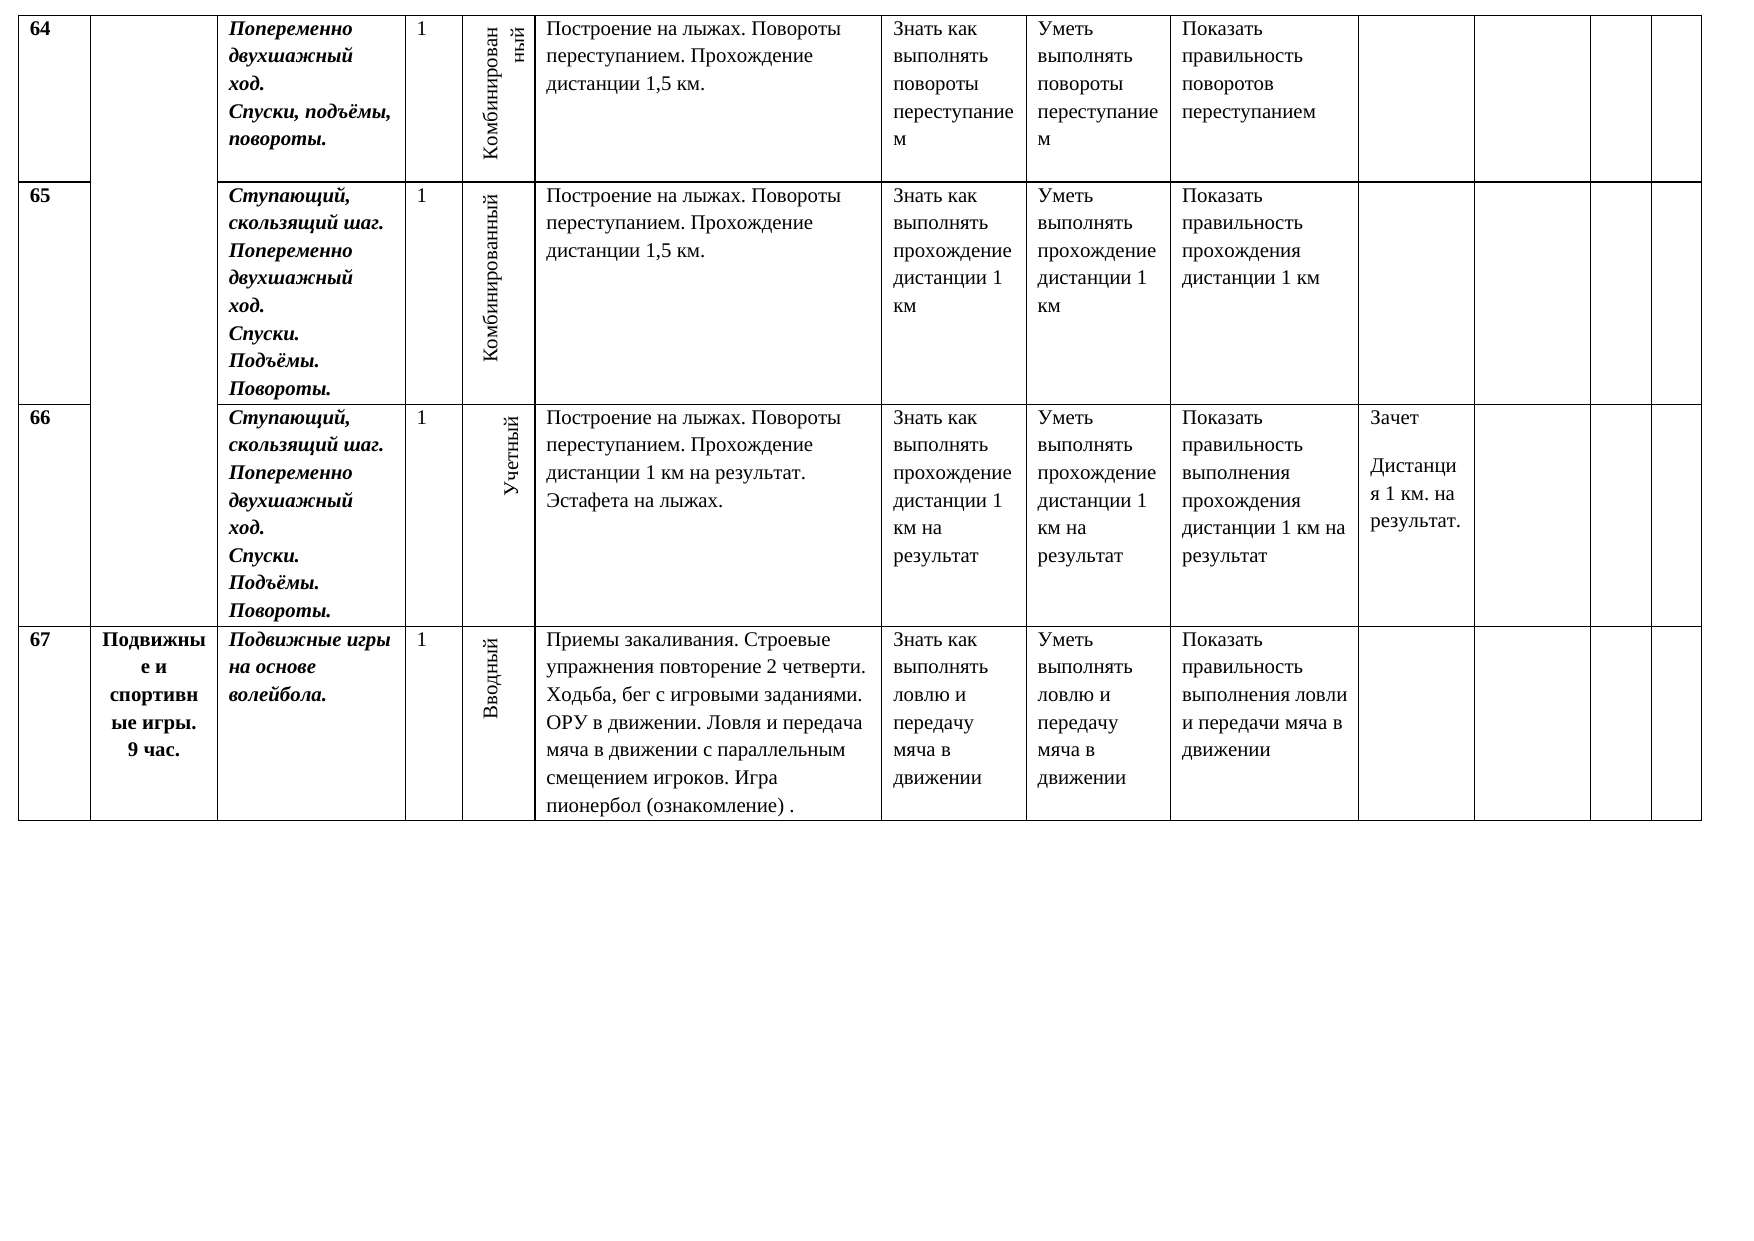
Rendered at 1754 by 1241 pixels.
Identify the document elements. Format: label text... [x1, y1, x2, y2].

table_cell 1 [406, 405, 462, 626]
table_cell Приемы закаливания. Строевые упражнения повторение 2 четверти. Ходьба, бег с игровыми заданиями. ОРУ в движении. Ловля и передача мяча в движении с параллельным смещением игроков. Игра пионербол (ознакомление) . [536, 627, 881, 820]
table_cell Подвижные игры на основе волейбола. [218, 627, 405, 820]
table_cell Уметь выполнять прохождение дистанции 1 км [1027, 183, 1170, 404]
table_cell [1475, 405, 1590, 626]
table_cell Ступающий, скользящий шаг. Попеременно двухшажный ход. Спуски. Подъёмы. Повороты. [218, 183, 405, 404]
table_cell Ступающий, скользящий шаг. Попеременно двухшажный ход. Спуски. Подъёмы. Повороты. [218, 405, 405, 626]
table_cell Зачет Дистанция 1 км. на результат. [1359, 405, 1474, 626]
table_cell [1359, 183, 1474, 404]
table_cell [1475, 627, 1590, 820]
table_cell Подвижные и спортивные игры. 9 час. [91, 627, 217, 820]
table_cell 65 [19, 183, 90, 404]
table_cell Знать как выполнять прохождение дистанции 1 км [882, 183, 1026, 404]
table_cell Уметь выполнять прохождение дистанции 1 км на результат [1027, 405, 1170, 626]
table_cell 64 [19, 16, 90, 181]
table_cell 1 [406, 183, 462, 404]
table_cell Знать как выполнять прохождение дистанции 1 км на результат [882, 405, 1026, 626]
table_cell [1591, 183, 1651, 404]
table_cell Комбинированный [463, 183, 534, 404]
table_cell 66 [19, 405, 90, 626]
table_cell [1591, 405, 1651, 626]
table_cell [1475, 183, 1590, 404]
table_cell [1359, 627, 1474, 820]
table_cell 1 [406, 16, 462, 181]
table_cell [218, 16, 405, 181]
table_cell [1652, 627, 1701, 820]
table_cell [1359, 16, 1474, 181]
table_cell [1652, 183, 1701, 404]
table_cell Показать правильность прохождения дистанции 1 км [1171, 183, 1358, 404]
table_cell 67 [19, 627, 90, 820]
table_cell Уметь выполнять ловлю и передачу мяча в движении [1027, 627, 1170, 820]
table_cell Показать правильность поворотов переступанием [1171, 16, 1358, 181]
table_cell Учетный [463, 405, 534, 626]
table_cell Построение на лыжах. Повороты переступанием. Прохождение дистанции 1,5 км. [536, 16, 881, 181]
table_cell Знать как выполнять ловлю и передачу мяча в движении [882, 627, 1026, 820]
table_cell [1652, 16, 1701, 181]
table_cell Уметь выполнять повороты переступанием [1027, 16, 1170, 181]
table_cell Комбинированный [463, 16, 534, 181]
table_cell Построение на лыжах. Повороты переступанием. Прохождение дистанции 1,5 км. [536, 183, 881, 404]
table_cell Показать правильность выполнения ловли и передачи мяча в движении [1171, 627, 1358, 820]
table_cell Вводный [463, 627, 534, 820]
table_cell [1591, 16, 1651, 181]
table_cell Знать как выполнять повороты переступанием [882, 16, 1026, 181]
table_cell [1652, 405, 1701, 626]
table_cell Показать правильность выполнения прохождения дистанции 1 км на результат [1171, 405, 1358, 626]
table_cell [1475, 16, 1590, 181]
table_cell 1 [406, 627, 462, 820]
table_cell Построение на лыжах. Повороты переступанием. Прохождение дистанции 1 км на результат. Эстафета на лыжах. [536, 405, 881, 626]
table_cell [1591, 627, 1651, 820]
